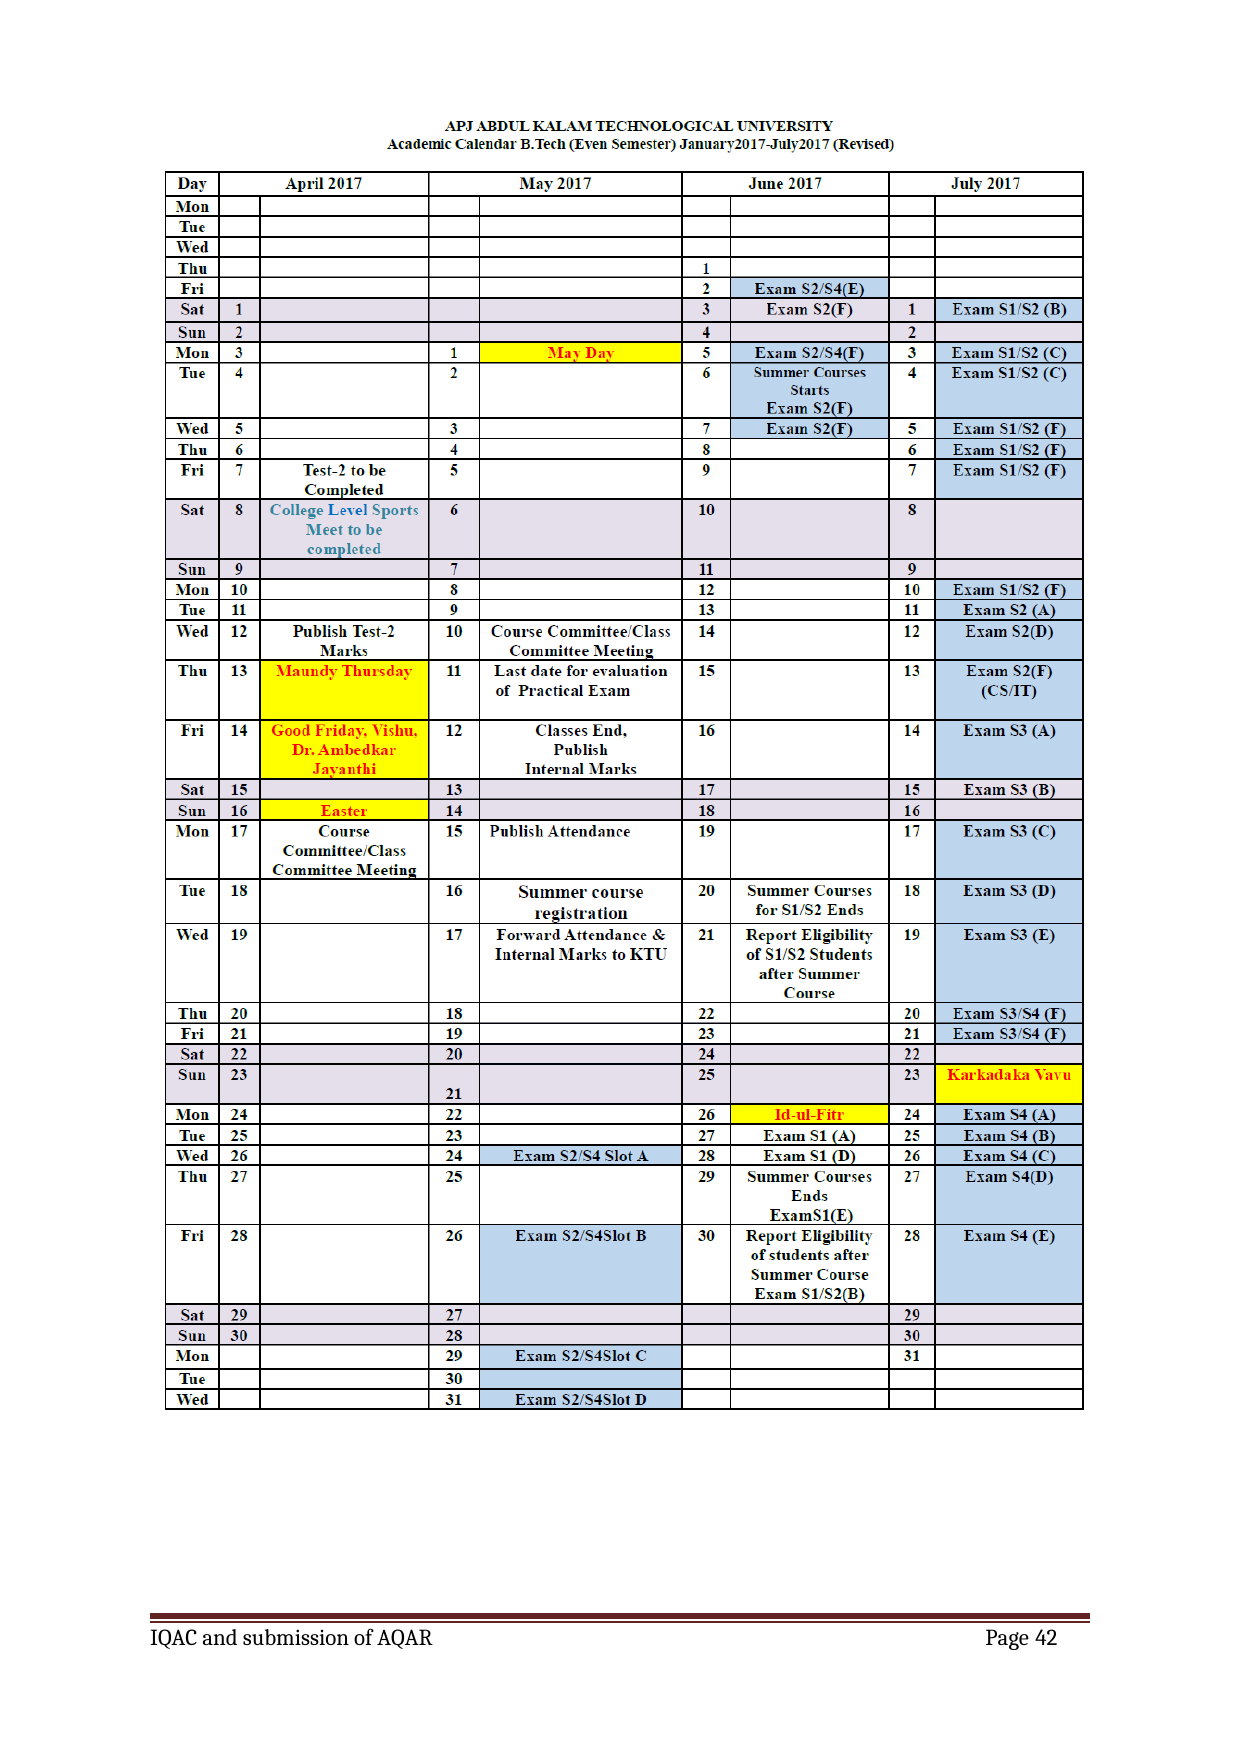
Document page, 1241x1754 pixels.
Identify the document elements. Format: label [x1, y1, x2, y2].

picture [153, 103, 1094, 1420]
